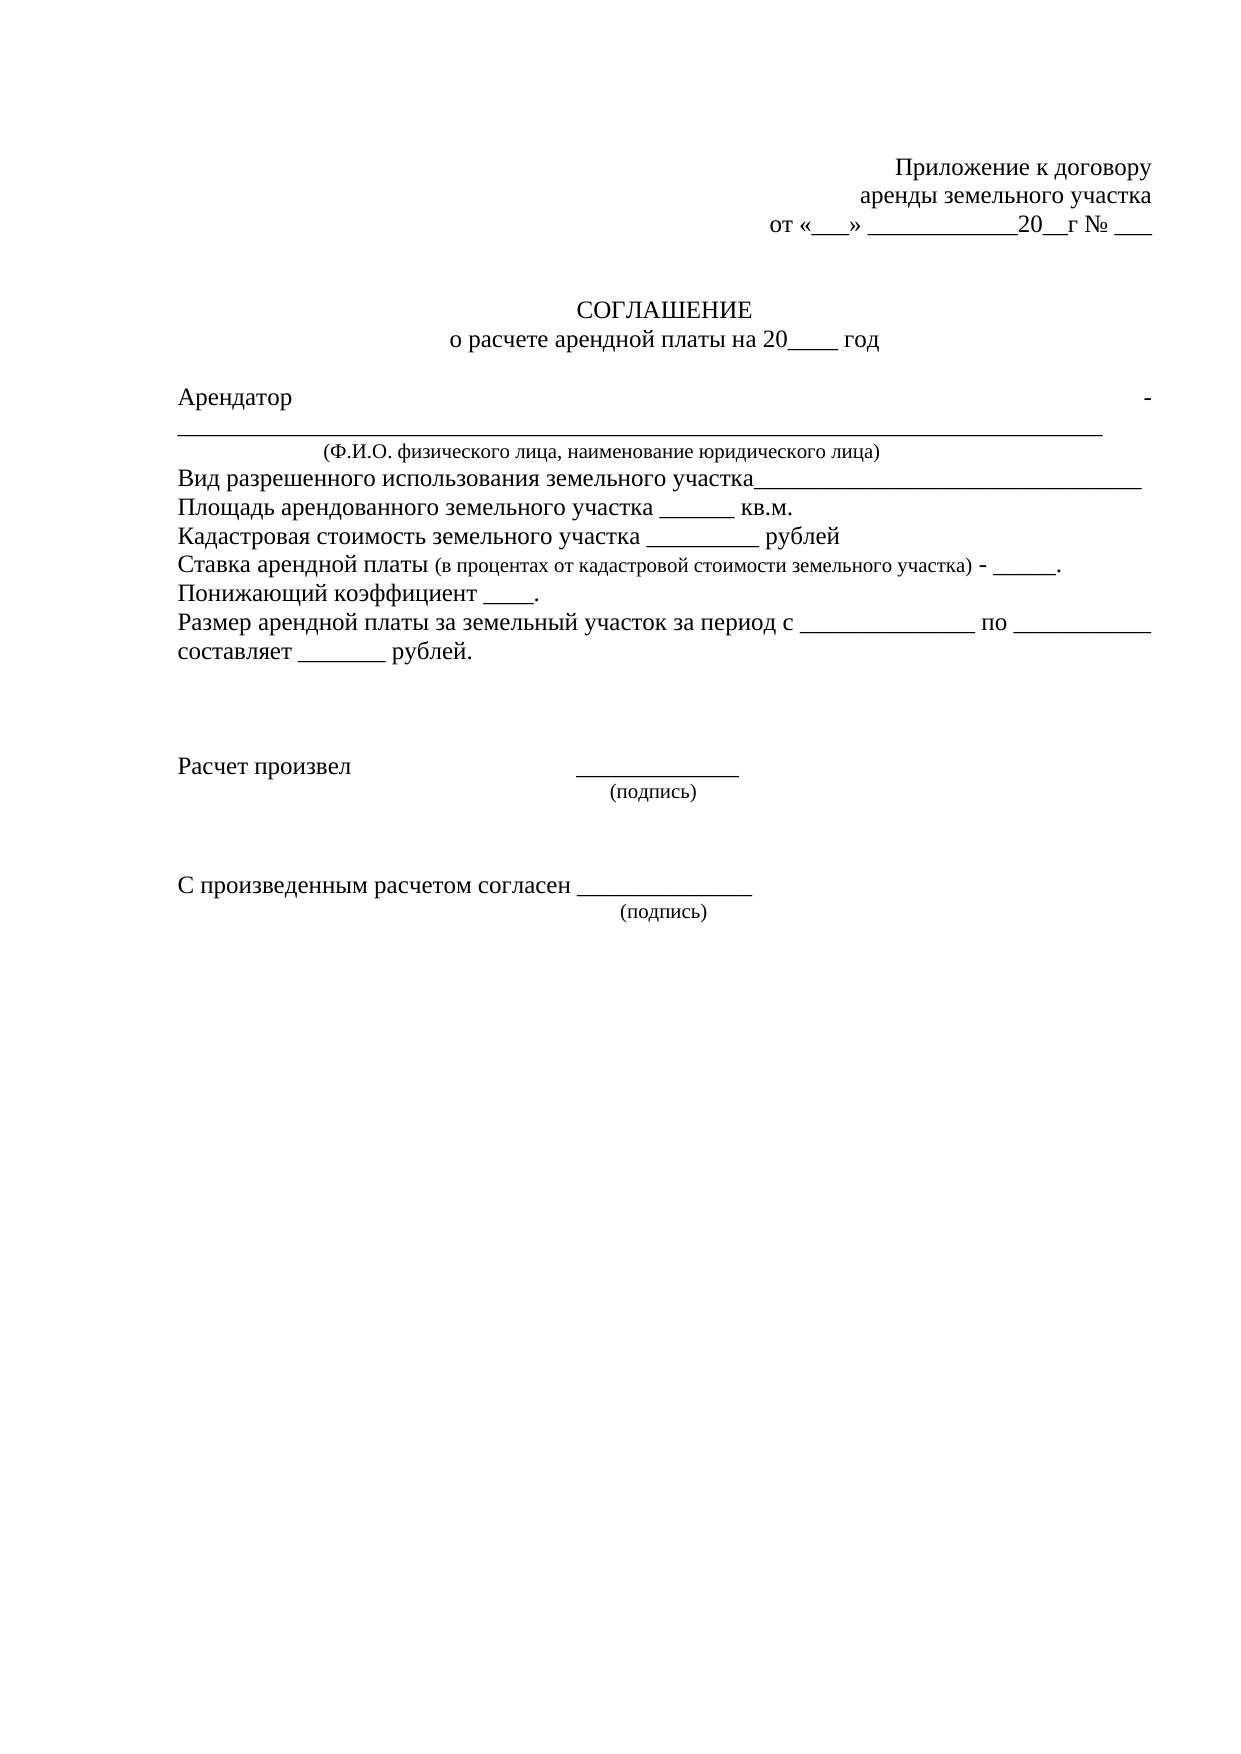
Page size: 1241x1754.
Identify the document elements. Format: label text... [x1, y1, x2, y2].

text Расчет произвел _____________ [177, 751, 1152, 779]
text (подпись) [177, 779, 1152, 803]
text (Ф.И.О. физического лица, наименование юридического лица) [177, 439, 1152, 463]
text Арендатор - __________________________________________________________________________ [177, 382, 1152, 439]
text Ставка арендной платы (в процентах от кадастровой стоимости земельного участка) - _____. [177, 549, 1152, 578]
text Вид разрешенного использования земельного участка_______________________________ [177, 463, 1152, 492]
text Кадастровая стоимость земельного участка _________ рублей [177, 521, 1152, 549]
text о расчете арендной платы на 20____ год [177, 324, 1152, 353]
text Приложение к договору [177, 152, 1152, 180]
text Понижающий коэффициент ____. [177, 578, 1152, 607]
text СОГЛАШЕНИЕ [177, 295, 1152, 324]
text С произведенным расчетом согласен ______________ [177, 871, 1152, 899]
text Площадь арендованного земельного участка ______ кв.м. [177, 492, 1152, 521]
text Размер арендной платы за земельный участок за период с ______________ по ___________ составляет _______ рублей. [177, 607, 1152, 664]
text (подпись) [177, 899, 1152, 923]
text от «___» ____________20__г № ___ [177, 209, 1152, 238]
text аренды земельного участка [177, 180, 1152, 209]
